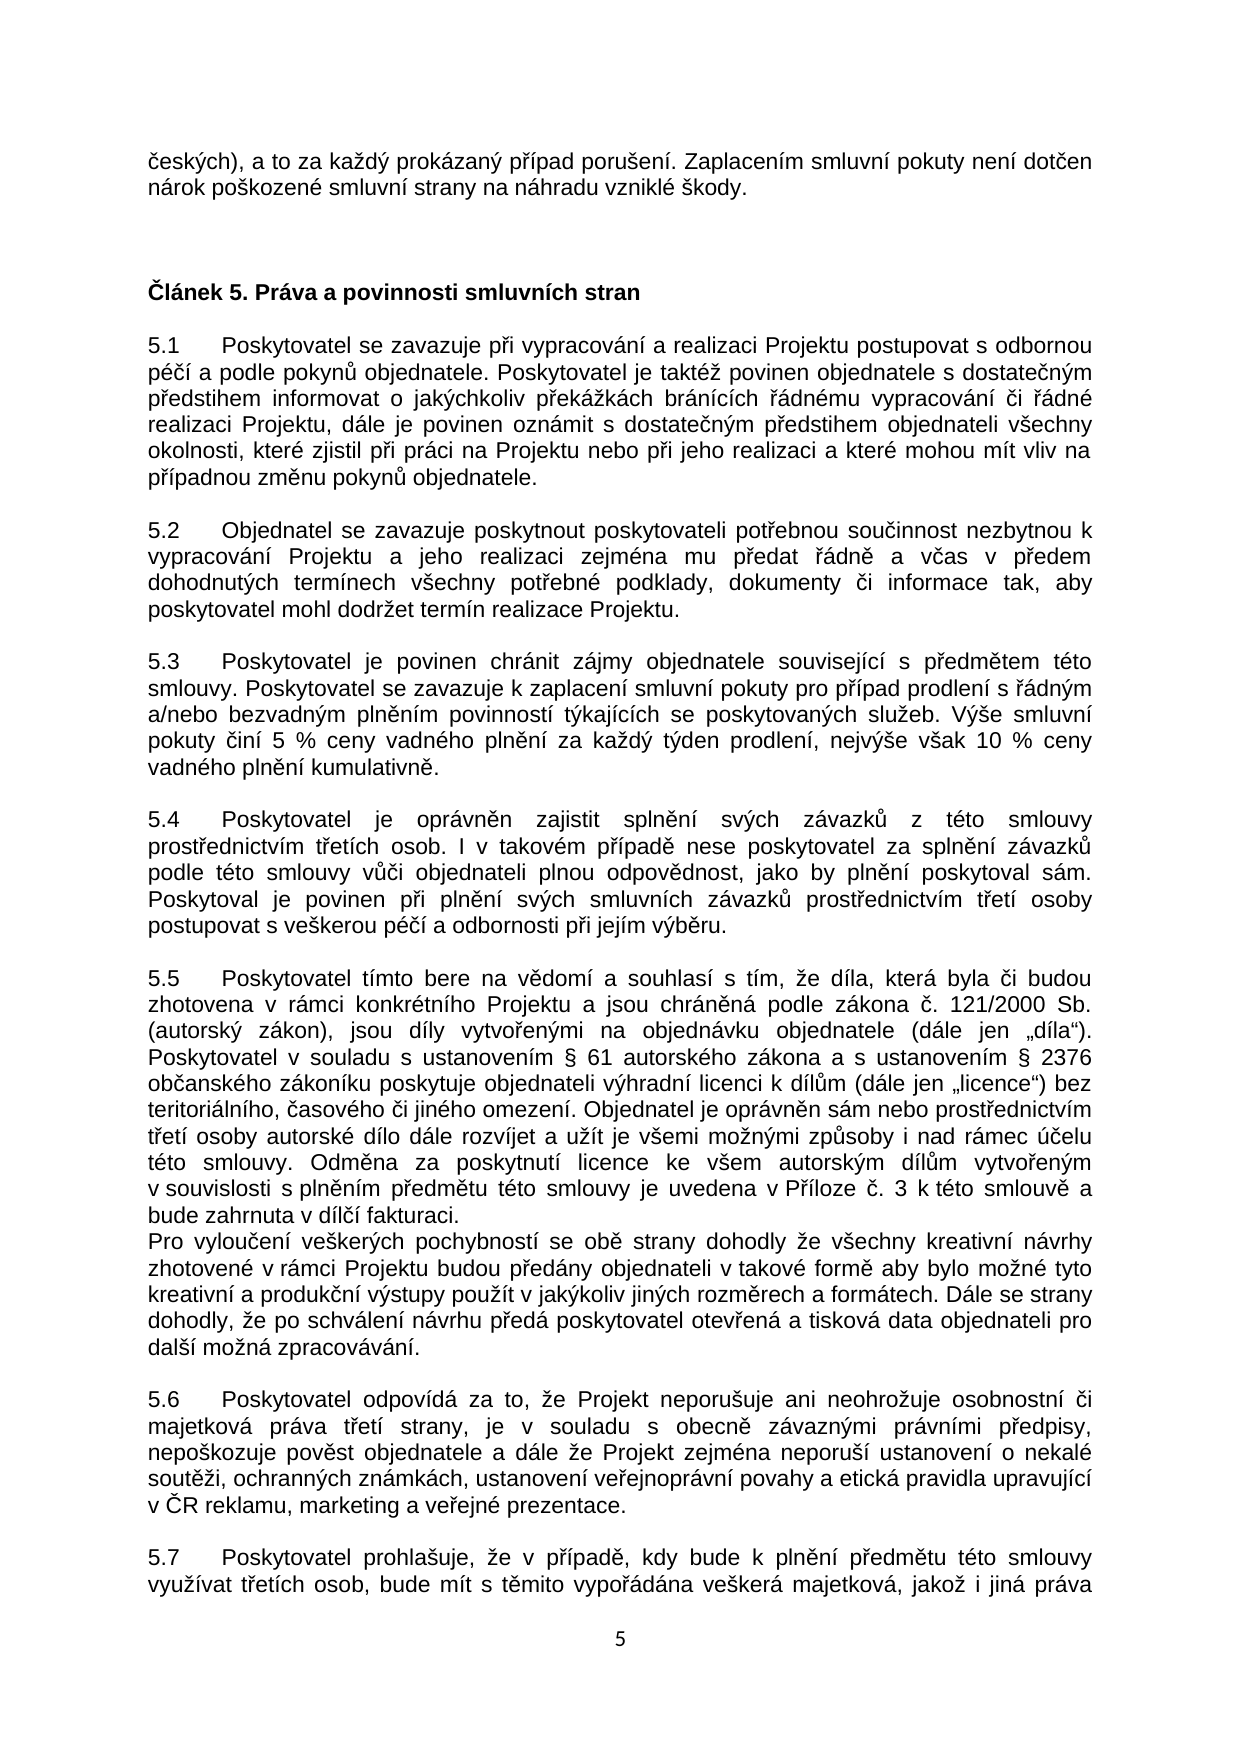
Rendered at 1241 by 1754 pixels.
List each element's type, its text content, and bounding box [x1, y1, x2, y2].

text 5.6 Poskytovatel odpovídá za to, že Projekt neporušuje ani neohrožuje osobnostní či majetková práva třetí strany, je v souladu s obecně závaznými právními předpisy, nepoškozuje pověst objednatele a dále že Projekt zejména neporuší ustanovení o nekalé soutěži, ochranných známkách, ustanovení veřejnoprávní povahy a etická pravidla upravující v ČR reklamu, marketing a veřejné prezentace. [148, 1386, 1093, 1518]
text 5.2 Objednatel se zavazuje poskytnout poskytovateli potřebnou součinnost nezbytnou k vypracování Projektu a jeho realizaci zejména mu předat řádně a včas v předem dohodnutých termínech všechny potřebné podklady, dokumenty či informace tak, aby poskytovatel mohl dodržet termín realizace Projektu. [148, 517, 1093, 622]
text 5.4 Poskytovatel je oprávněn zajistit splnění svých závazků z této smlouvy prostřednictvím třetích osob. I v takovém případě nese poskytovatel za splnění závazků podle této smlouvy vůči objednateli plnou odpovědnost, jako by plnění poskytoval sám. Poskytoval je povinen při plnění svých smluvních závazků prostřednictvím třetí osoby postupovat s veškerou péčí a odbornosti při jejím výběru. [148, 806, 1093, 938]
text Článek 5. Práva a povinnosti smluvních stran [148, 279, 1093, 306]
text 5.5 Poskytovatel tímto bere na vědomí a souhlasí s tím, že díla, která byla či budou zhotovena v rámci konkrétního Projektu a jsou chráněná podle zákona č. 121/2000 Sb. (autorský zákon), jsou díly vytvořenými na objednávku objednatele (dále jen „díla“). Poskytovatel v souladu s ustanovením § 61 autorského zákona a s ustanovením § 2376 občanského zákoníku poskytuje objednateli výhradní licenci k dílům (dále jen „licence“) bez teritoriálního, časového či jiného omezení. Objednatel je oprávněn sám nebo prostřednictvím třetí osoby autorské dílo dále rozvíjet a užít je všemi možnými způsoby i nad rámec účelu této smlouvy. Odměna za poskytnutí licence ke všem autorským dílům vytvořeným v souvislosti s plněním předmětu této smlouvy je uvedena v Příloze č. 3 k této smlouvě a bude zahrnuta v dílčí fakturaci. [148, 964, 1093, 1228]
text 5.3 Poskytovatel je povinen chránit zájmy objednatele související s předmětem této smlouvy. Poskytovatel se zavazuje k zaplacení smluvní pokuty pro případ prodlení s řádným a/nebo bezvadným plněním povinností týkajících se poskytovaných služeb. Výše smluvní pokuty činí 5 % ceny vadného plnění za každý týden prodlení, nejvýše však 10 % ceny vadného plnění kumulativně. [148, 648, 1093, 780]
text Pro vyloučení veškerých pochybností se obě strany dohodly že všechny kreativní návrhy zhotovené v rámci Projektu budou předány objednateli v takové formě aby bylo možné tyto kreativní a produkční výstupy použít v jakýkoliv jiných rozměrech a formátech. Dále se strany dohodly, že po schválení návrhu předá poskytovatel otevřená a tisková data objednateli pro další možná zpracovávání. [148, 1228, 1093, 1360]
text 5.1 Poskytovatel se zavazuje při vypracování a realizaci Projektu postupovat s odbornou péčí a podle pokynů objednatele. Poskytovatel je taktéž povinen objednatele s dostatečným předstihem informovat o jakýchkoliv překážkách bránících řádnému vypracování či řádné realizaci Projektu, dále je povinen oznámit s dostatečným předstihem objednateli všechny okolnosti, které zjistil při práci na Projektu nebo při jeho realizaci a které mohou mít vliv na případnou změnu pokynů objednatele. [148, 332, 1093, 490]
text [148, 1544, 1093, 1597]
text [148, 148, 1093, 200]
